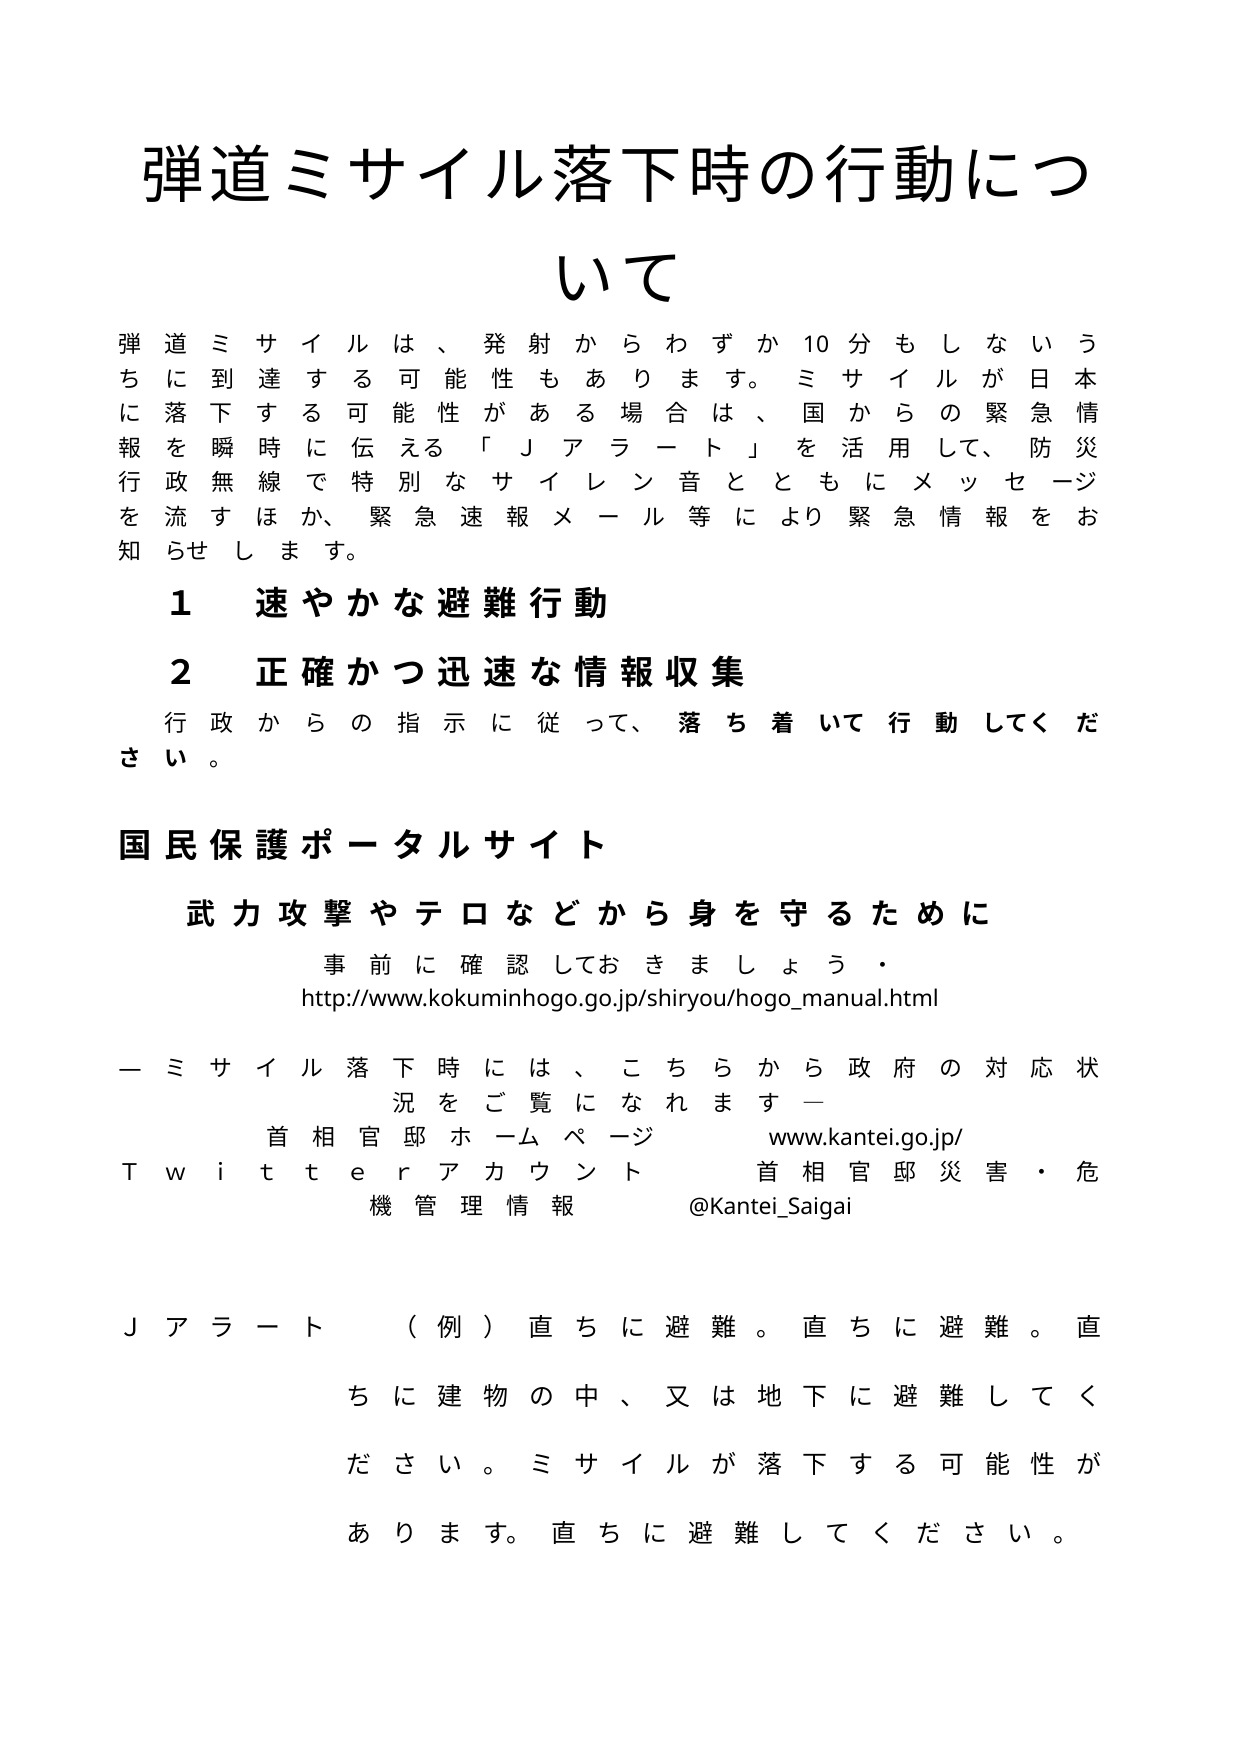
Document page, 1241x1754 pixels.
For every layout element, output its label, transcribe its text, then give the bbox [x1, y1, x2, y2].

text 弾道ミサイルは、発射からわずか10分もしないうちに到達する可能性もあります。ミサイルが日本に落下する可能性がある場合は、国からの緊急情報を瞬時に伝える「Ｊアラート」を活用して、防災行政無線で特別なサイレン音とともにメッセージを流すほか、緊急速報メール等により緊急情報をお知らせします。 [118, 325, 1122, 567]
text 弾道ミサイル落下時の行動について [118, 118, 1122, 325]
text http://www.kokuminhogo.go.jp/shiryou/hogo_manual.html [118, 980, 1122, 1015]
text 首相官邸ホームページ www.kantei.go.jp/ [118, 1118, 1122, 1153]
text ―ミサイル落下時には、こちらから政府の対応状況をご覧になれます― [118, 1049, 1122, 1118]
text 国民保護ポータルサイト [118, 808, 1122, 877]
text 事前に確認しておきましょう・ [118, 946, 1122, 980]
text 行政からの指示に従って、落ち着いて行動してください。 [118, 704, 1122, 773]
text １ 速やかな避難行動 [118, 567, 1122, 636]
text Ｔｗｉｔｔｅｒアカウント 首相官邸災害・危機管理情報 @Kantei_Saigai [118, 1153, 1122, 1222]
text Ｊアラート （例）直ちに避難。直ちに避難。直ちに建物の中、又は地下に避難してください。ミサイルが落下する可能性があります。直ちに避難してください。 [118, 1291, 1122, 1567]
text ２ 正確かつ迅速な情報収集 [118, 636, 1122, 704]
text 武力攻撃やテロなどから身を守るために [118, 877, 1122, 946]
